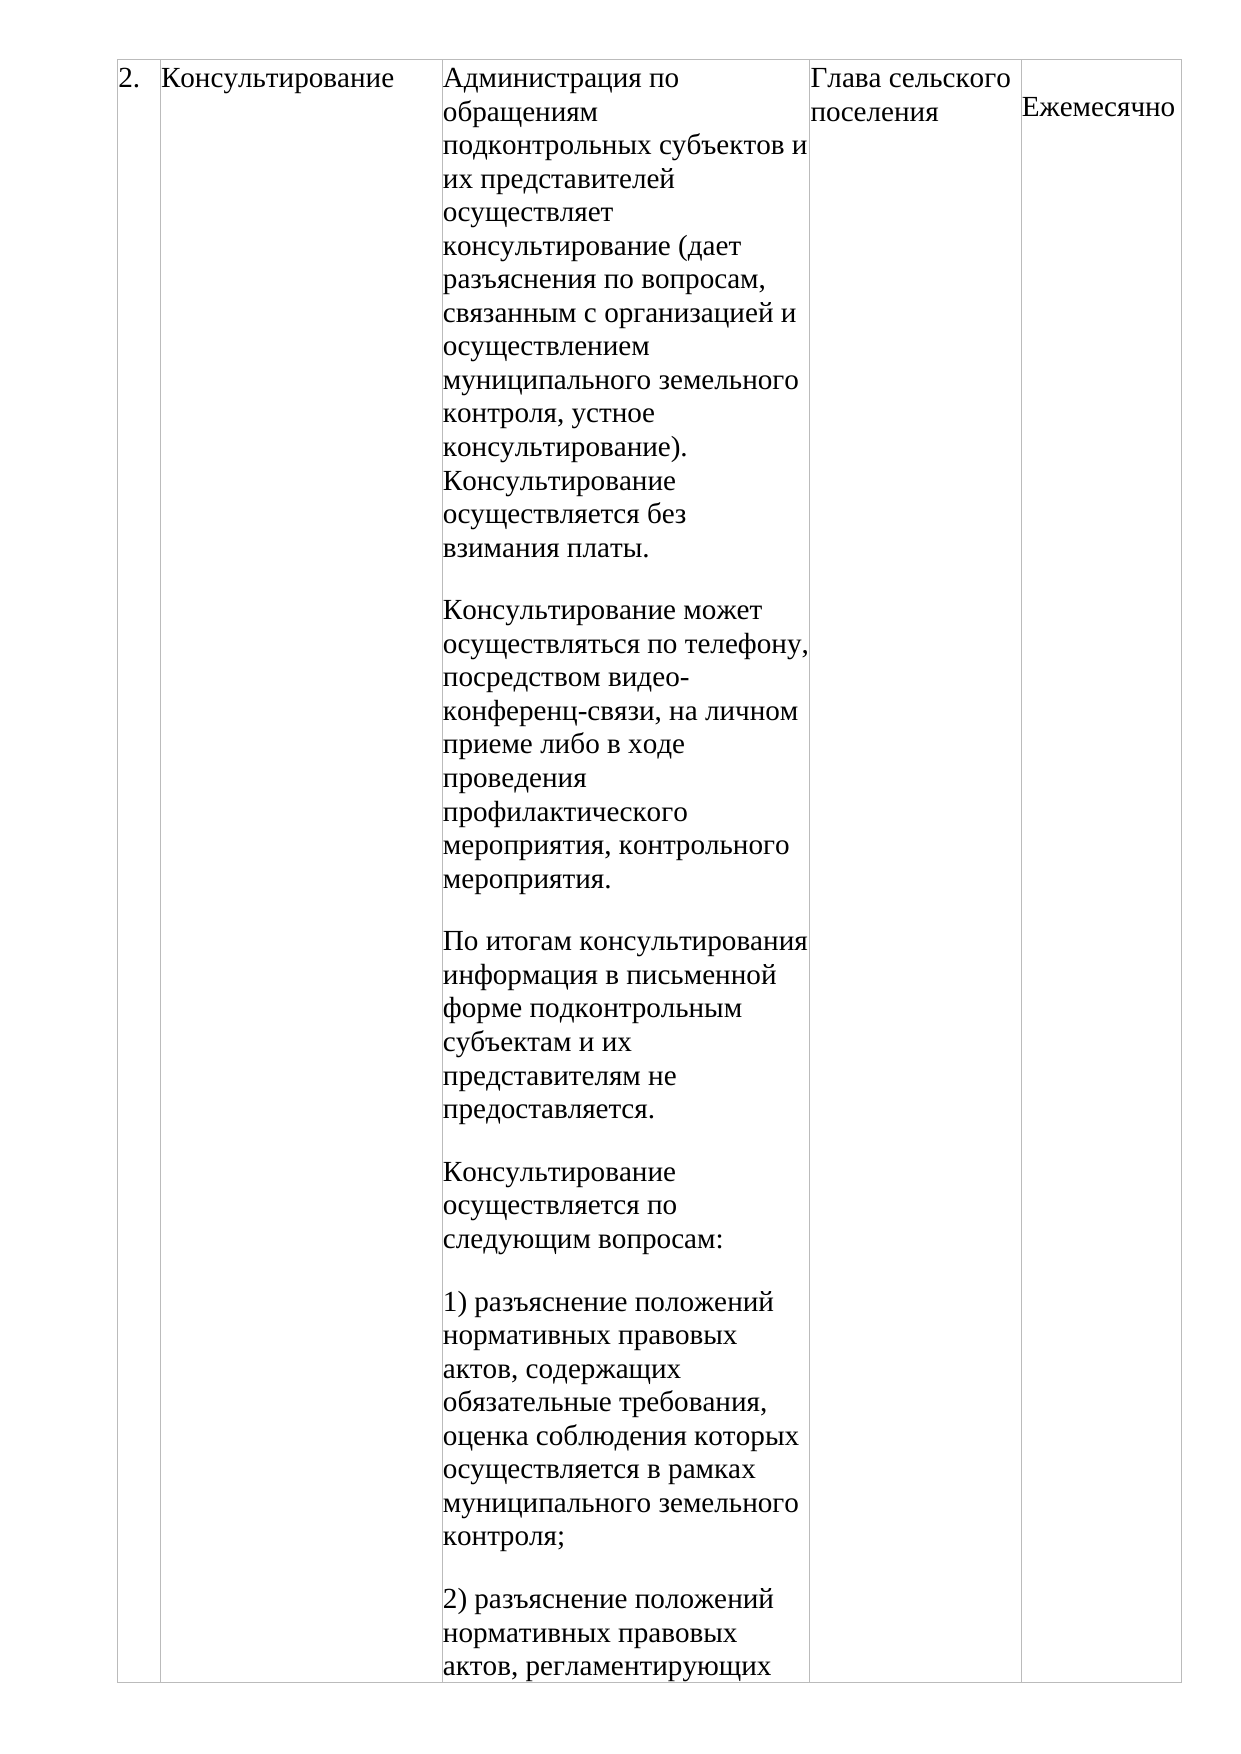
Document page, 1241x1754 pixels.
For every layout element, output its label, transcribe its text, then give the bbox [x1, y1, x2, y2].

table_cell Ежемесячно [1022, 60, 1181, 1682]
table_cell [443, 60, 809, 1682]
table_cell Консультирование [161, 60, 442, 1682]
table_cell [810, 60, 1021, 1682]
table_cell 2. [118, 60, 160, 1682]
